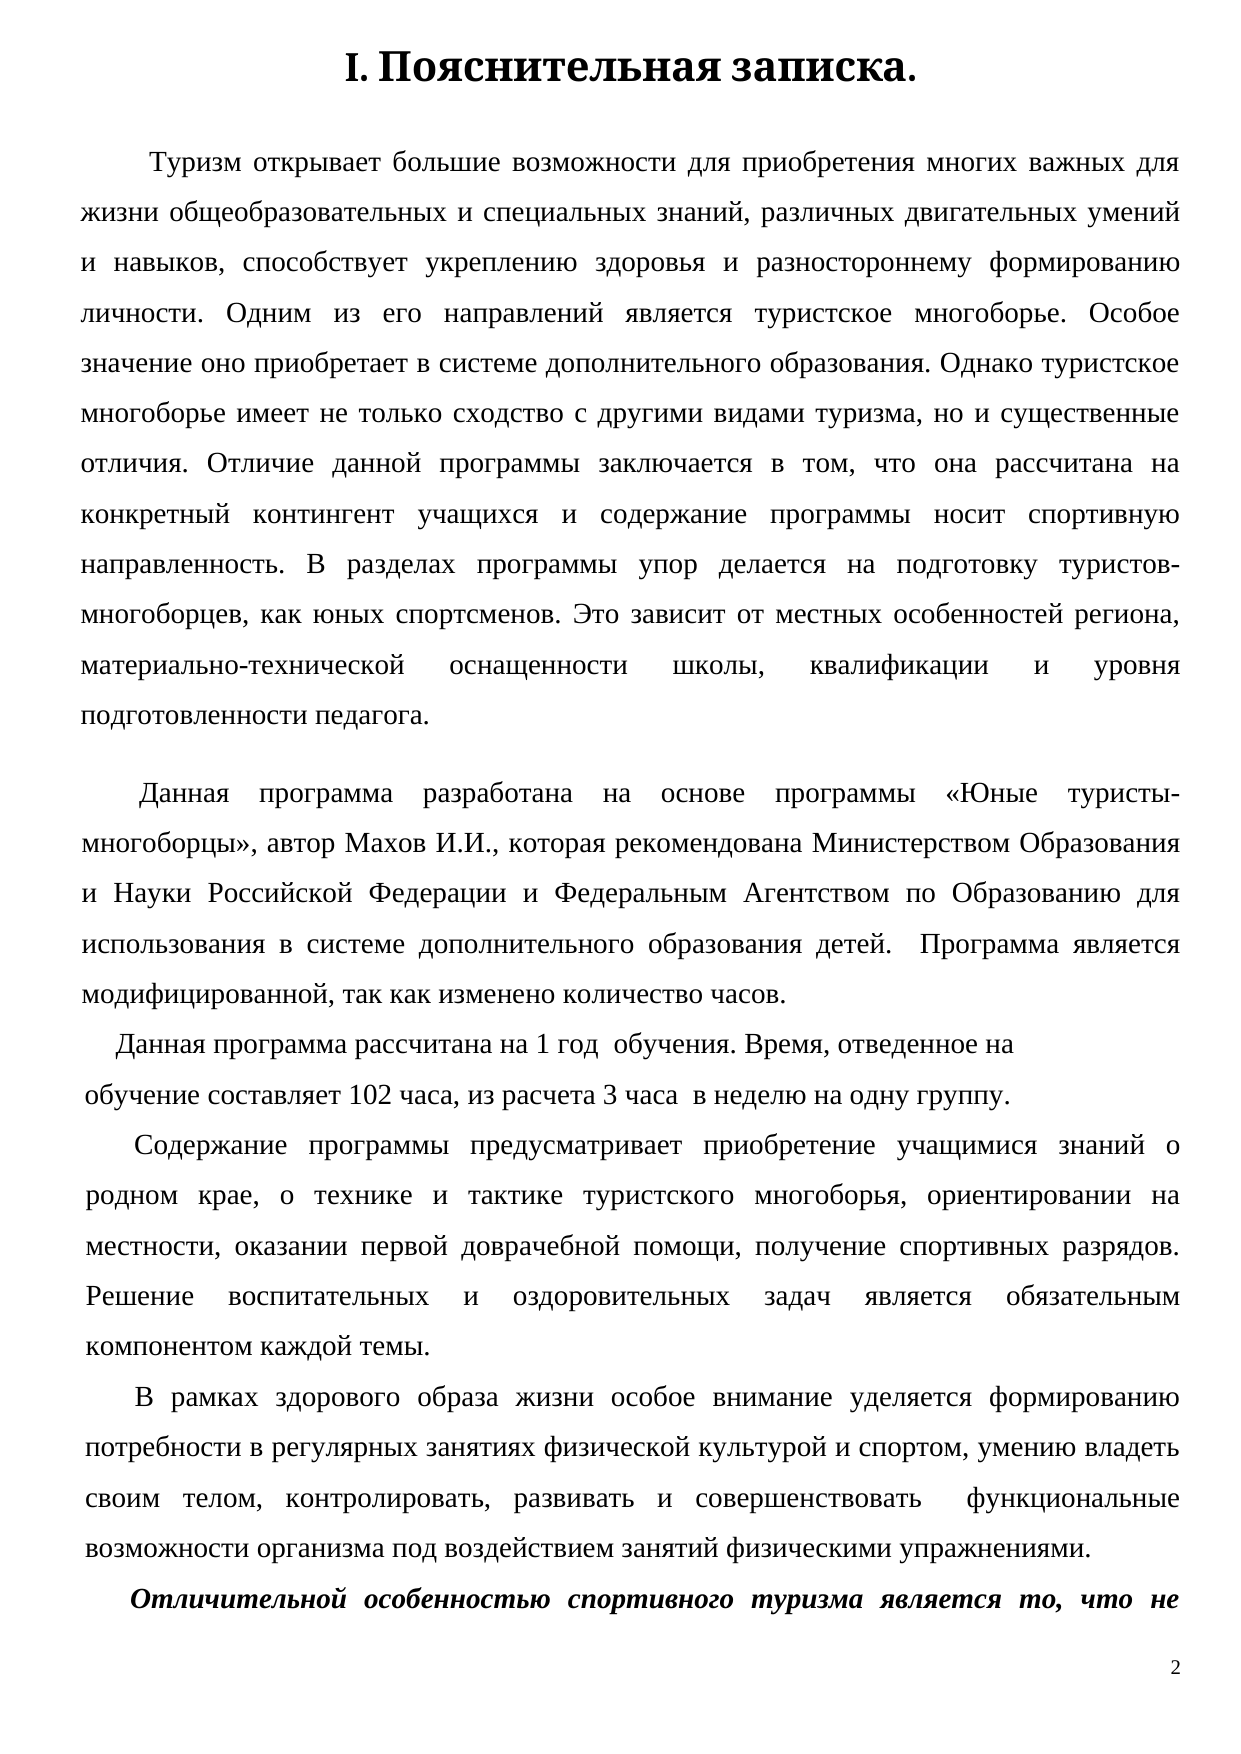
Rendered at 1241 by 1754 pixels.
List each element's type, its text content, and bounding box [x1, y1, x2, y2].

text Данная программа разработана на основе программы «Юные туристы-многоборцы», автор Махов И.И., которая рекомендована Министерством Образования и Науки Российской Федерации и Федеральным Агентством по Образованию для использования в системе дополнительного образования детей. Программа является модифицированной, так как изменено количество часов. [81, 775, 1181, 1010]
text обучение составляет 102 часа, из расчета 3 часа в неделю на одну группу. [84, 1077, 1181, 1110]
text В рамках здорового образа жизни особое внимание уделяется формированию потребности в регулярных занятиях физической культурой и спортом, умению владеть своим телом, контролировать, развивать и совершенствовать функциональные возможности организма под воздействием занятий физическими упражнениями. [85, 1379, 1181, 1564]
subtitle I. Пояснительная записка. [80, 44, 1181, 92]
text Туризм открывает большие возможности для приобретения многих важных для жизни общеобразовательных и специальных знаний, различных двигательных умений и навыков, способствует укреплению здоровья и разностороннему формированию личности. Одним из его направлений является туристское многоборье. Особое значение оно приобретает в системе дополнительного образования. Однако туристское многоборье имеет не только сходство с другими видами туризма, но и существенные отличия. Отличие данной программы заключается в том, что она рассчитана на конкретный контингент учащихся и содержание программы носит спортивную направленность. В разделах программы упор делается на подготовку туристов-многоборцев, как юных спортсменов. Это зависит от местных особенностей региона, материально-технической оснащенности школы, квалификации и уровня подготовленности педагога. [80, 144, 1181, 731]
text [80, 1581, 1181, 1614]
text Содержание программы предусматривает приобретение учащимися знаний о родном крае, о технике и тактике туристского многоборья, ориентировании на местности, оказании первой доврачебной помощи, получение спортивных разрядов. Решение воспитательных и оздоровительных задач является обязательным компонентом каждой темы. [85, 1127, 1181, 1362]
text Данная программа рассчитана на 1 год обучения. Время, отведенное на [115, 1027, 1133, 1060]
